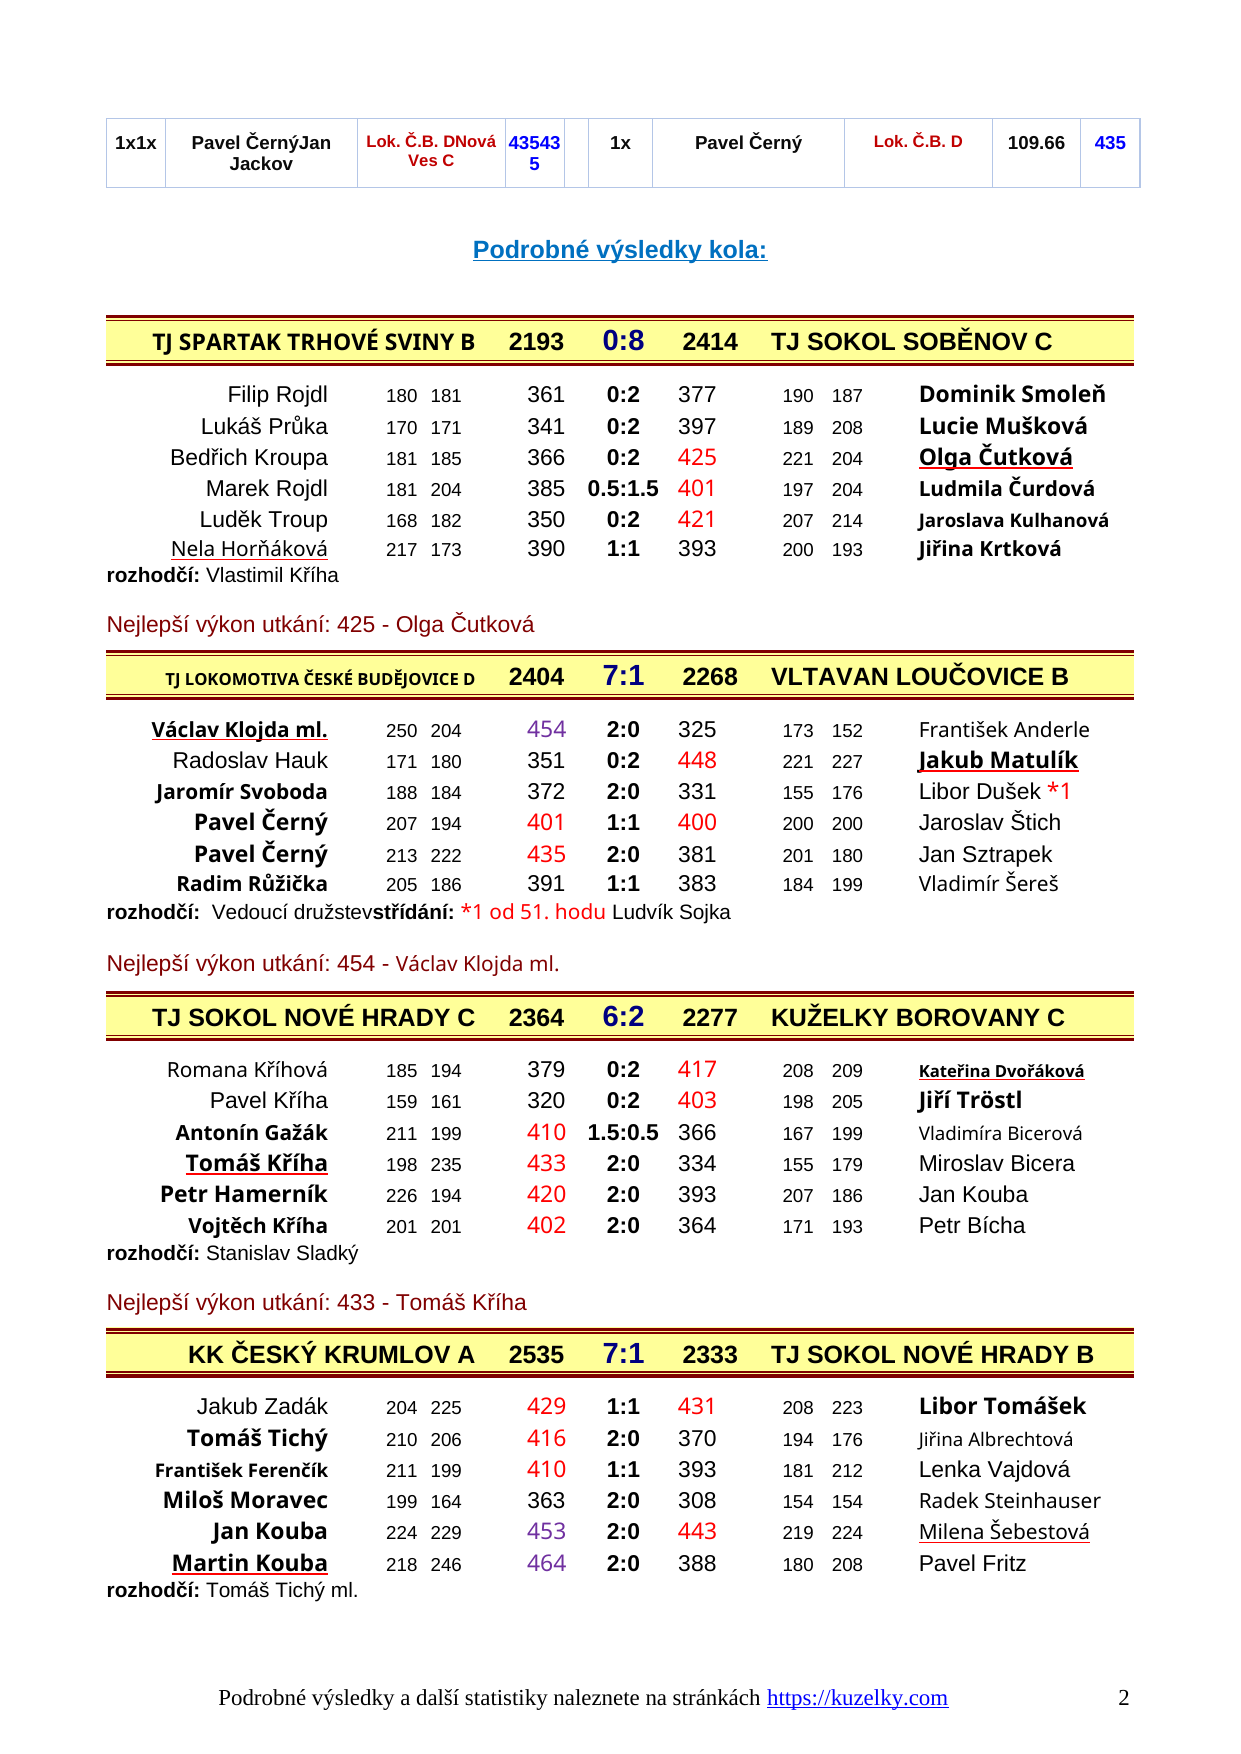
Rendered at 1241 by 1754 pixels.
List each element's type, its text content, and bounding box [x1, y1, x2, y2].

text Luděk Troup 168 182 350 0:2 421 207 214 Jaroslava Kulhanová [106, 503, 1134, 534]
text Marek Rojdl 181 204 385 0.5:1.5 401 197 204 Ludmila Čurdová [106, 472, 1134, 503]
text TJ Sokol Nové Hrady C 2364 6:2 2277 Kuželky Borovany C [106, 997, 1134, 1035]
table_cell 435 [1081, 119, 1139, 187]
text Romana Kříhová 185 194 379 0:2 417 208 209 Kateřina Dvořáková [106, 1053, 1134, 1084]
text Antonín Gažák 211 199 410 1.5:0.5 366 167 199 Vladimíra Bicerová [106, 1116, 1134, 1147]
text rozhodčí: Tomáš Tichý ml. [106, 1578, 1134, 1602]
text KK Český Krumlov A 2535 7:1 2333 TJ Sokol Nové Hrady B [106, 1334, 1134, 1371]
text Filip Rojdl 180 181 361 0:2 377 190 187 Dominik Smoleň [106, 378, 1134, 409]
table_cell Lok. Č.B. D [845, 119, 992, 187]
text Jakub Zadák 204 225 429 1:1 431 208 223 Libor Tomášek [106, 1390, 1134, 1421]
text Lukáš Průka 170 171 341 0:2 397 189 208 Lucie Mušková [106, 409, 1134, 441]
text František Ferenčík 211 199 410 1:1 393 181 212 Lenka Vajdová [106, 1453, 1134, 1484]
table_cell 1x [589, 119, 652, 187]
table_cell Pavel Černý [166, 119, 357, 187]
text Nejlepší výkon utkání: 454 - Václav Klojda ml. [106, 949, 1134, 978]
text Václav Klojda ml. 250 204 454 2:0 325 173 152 František Anderle [106, 712, 1134, 744]
table_cell Lok. Č.B. D [358, 119, 505, 187]
text Tomáš Kříha 198 235 433 2:0 334 155 179 Miroslav Bicera [106, 1147, 1134, 1178]
text Martin Kouba 218 246 464 2:0 388 180 208 Pavel Fritz [106, 1546, 1134, 1578]
text Pavel Černý 207 194 401 1:1 400 200 200 Jaroslav Štich [106, 806, 1134, 837]
text Vojtěch Kříha 201 201 402 2:0 364 171 193 Petr Bícha [106, 1209, 1134, 1241]
text Podrobné výsledky kola: [94, 235, 1145, 264]
table_cell 435 [506, 119, 564, 187]
text Petr Hamerník 226 194 420 2:0 393 207 186 Jan Kouba [106, 1178, 1134, 1209]
text Nejlepší výkon utkání: 433 - Tomáš Kříha [106, 1289, 1134, 1315]
text rozhodčí: Vedoucí družstevstřídání: *1 od 51. hodu Ludvík Sojka [106, 897, 1134, 926]
table_cell 1x [107, 119, 165, 187]
text Bedřich Kroupa 181 185 366 0:2 425 221 204 Olga Čutková [106, 441, 1134, 472]
table_cell 109.66 [993, 119, 1080, 187]
text Radoslav Hauk 171 180 351 0:2 448 221 227 Jakub Matulík [106, 744, 1134, 775]
text TJ Lokomotiva České Budějovice D 2404 7:1 2268 Vltavan Loučovice B [106, 656, 1134, 694]
text Radim Růžička 205 186 391 1:1 383 184 199 Vladimír Šereš [106, 869, 1134, 897]
table_cell Pavel Černý [653, 119, 844, 187]
text rozhodčí: Vlastimil Kříha [106, 563, 1134, 587]
text Nela Horňáková 217 173 390 1:1 393 200 193 Jiřina Krtková [106, 534, 1134, 563]
text Jaromír Svoboda 188 184 372 2:0 331 155 176 Libor Dušek *1 [106, 775, 1134, 806]
text Pavel Kříha 159 161 320 0:2 403 198 205 Jiří Tröstl [106, 1084, 1134, 1116]
text Tomáš Tichý 210 206 416 2:0 370 194 176 Jiřina Albrechtová [106, 1421, 1134, 1453]
text Jan Kouba 224 229 453 2:0 443 219 224 Milena Šebestová [106, 1515, 1134, 1546]
text Pavel Černý 213 222 435 2:0 381 201 180 Jan Sztrapek [106, 837, 1134, 869]
text TJ Spartak Trhové Sviny B 2193 0:8 2414 TJ Sokol Soběnov C [106, 321, 1134, 360]
text Nejlepší výkon utkání: 425 - Olga Čutková [106, 611, 1134, 637]
text rozhodčí: Stanislav Sladký [106, 1241, 1134, 1265]
text Miloš Moravec 199 164 363 2:0 308 154 154 Radek Steinhauser [106, 1484, 1134, 1515]
